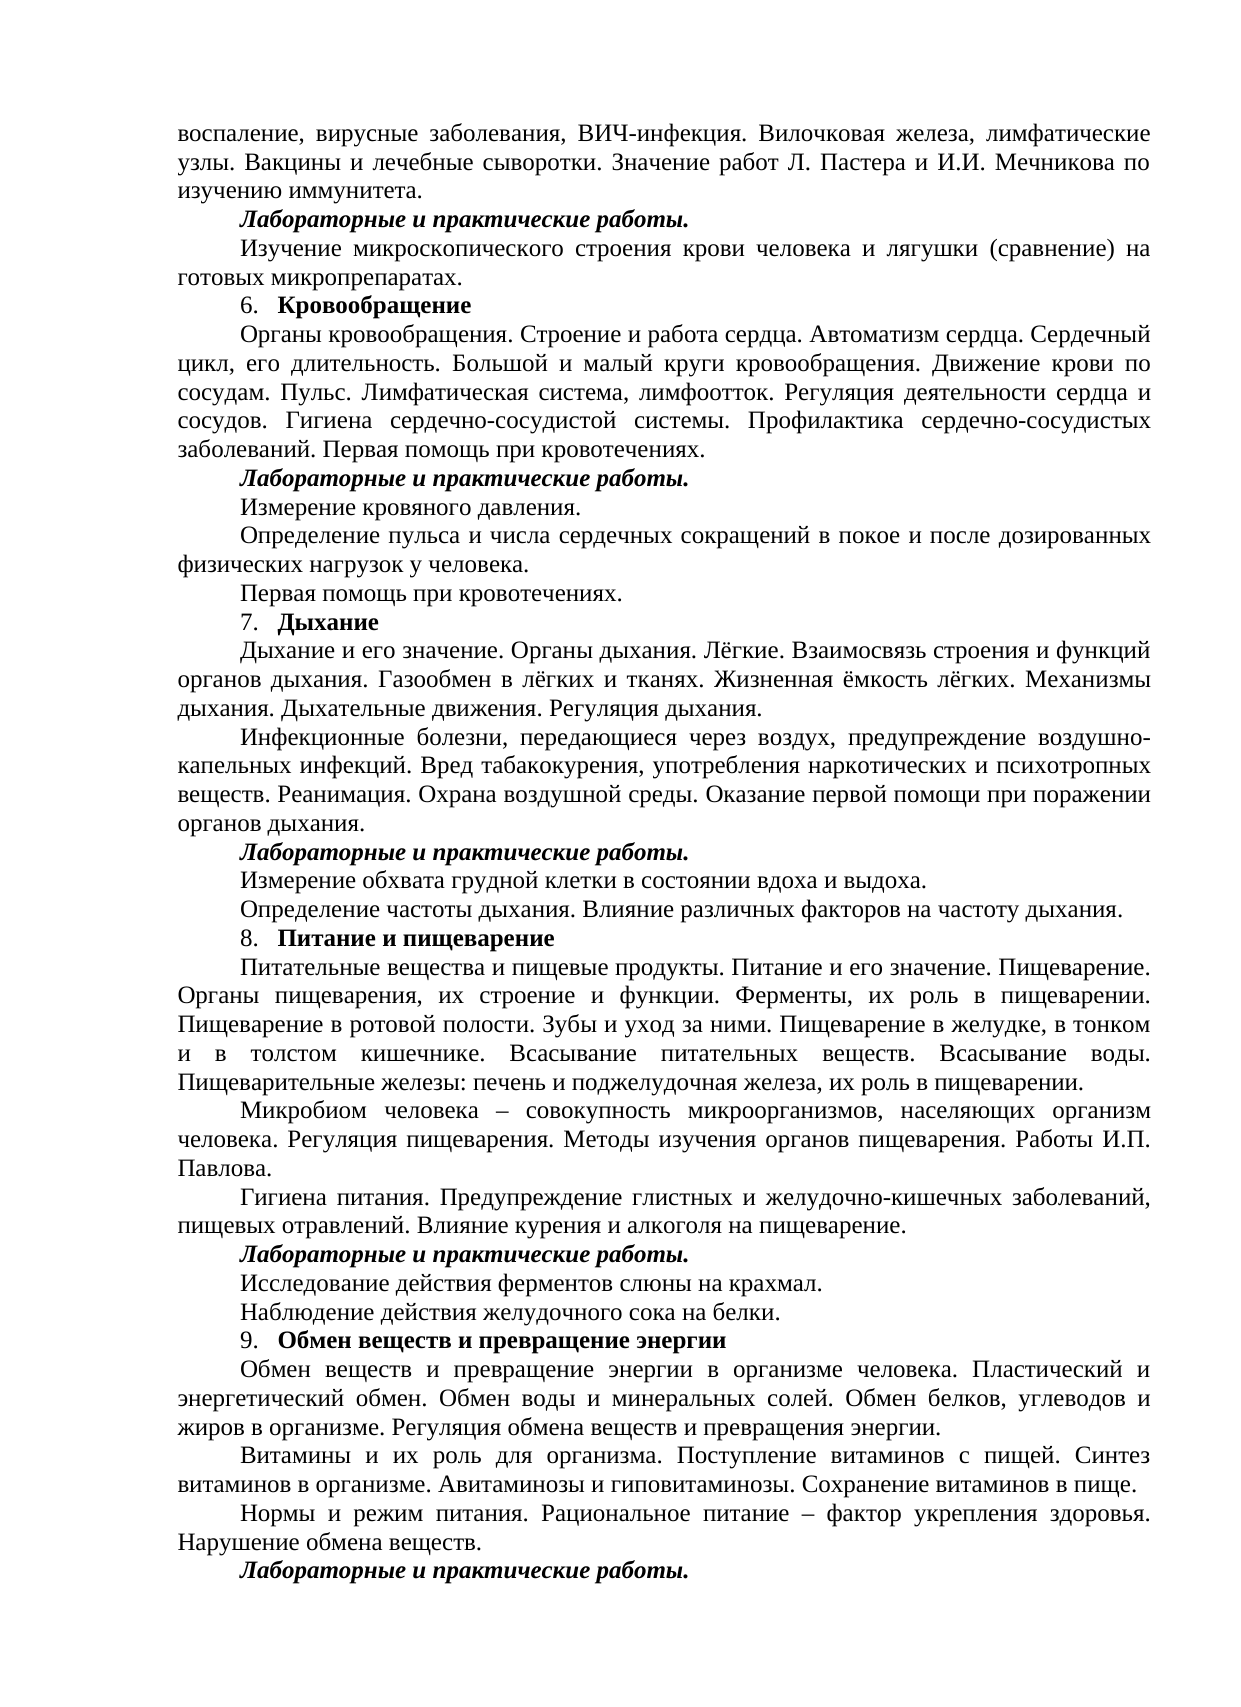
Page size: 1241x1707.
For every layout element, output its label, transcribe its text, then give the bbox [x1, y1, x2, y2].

text Инфекционные болезни, передающиеся через воздух, предупреждение воздушно-капельных инфекций. Вред табакокурения, употребления наркотических и психотропных веществ. Реанимация. Охрана воздушной среды. Оказание первой помощи при поражении органов дыхания. [177, 722, 1152, 837]
text Обмен веществ и превращение энергии в организме человека. Пластический и энергетический обмен. Обмен воды и минеральных солей. Обмен белков, углеводов и жиров в организме. Регуляция обмена веществ и превращения энергии. [177, 1354, 1152, 1441]
text Измерение обхвата грудной клетки в состоянии вдоха и выдоха. [177, 866, 1152, 894]
text Питательные вещества и пищевые продукты. Питание и его значение. Пищеварение. Органы пищеварения, их строение и функции. Ферменты, их роль в пищеварении. Пищеварение в ротовой полости. Зубы и уход за ними. Пищеварение в желудке, в тонком и в толстом кишечнике. Всасывание питательных веществ. Всасывание воды. Пищеварительные железы: печень и поджелудочная железа, их роль в пищеварении. [177, 952, 1152, 1096]
text Лабораторные и практические работы. [177, 204, 1152, 233]
text Лабораторные и практические работы. [177, 1556, 1152, 1584]
text Определение частоты дыхания. Влияние различных факторов на частоту дыхания. [177, 894, 1152, 923]
list Обмен веществ и превращение энергии [240, 1326, 1152, 1354]
text Витамины и их роль для организма. Поступление витаминов с пищей. Синтез витаминов в организме. Авитаминозы и гиповитаминозы. Сохранение витаминов в пище. [177, 1441, 1152, 1498]
list Дыхание [240, 607, 1152, 636]
text Наблюдение действия желудочного сока на белки. [177, 1297, 1152, 1326]
text Микробиом человека – совокупность микроорганизмов, населяющих организм человека. Регуляция пищеварения. Методы изучения органов пищеварения. Работы И.П. Павлова. [177, 1096, 1152, 1182]
text Лабораторные и практические работы. [177, 1239, 1152, 1268]
text Органы кровообращения. Строение и работа сердца. Автоматизм сердца. Сердечный цикл, его длительность. Большой и малый круги кровообращения. Движение крови по сосудам. Пульс. Лимфатическая система, лимфоотток. Регуляция деятельности сердца и сосудов. Гигиена сердечно-сосудистой системы. Профилактика сердечно-сосудистых заболеваний. Первая помощь при кровотечениях. [177, 319, 1152, 463]
list Питание и пищеварение [240, 923, 1152, 952]
text Первая помощь при кровотечениях. [177, 578, 1152, 607]
text Изучение микроскопического строения крови человека и лягушки (сравнение) на готовых микропрепаратах. [177, 233, 1152, 291]
text Лабораторные и практические работы. [177, 463, 1152, 492]
text Измерение кровяного давления. [177, 492, 1152, 521]
text Нормы и режим питания. Рациональное питание – фактор укрепления здоровья. Нарушение обмена веществ. [177, 1498, 1152, 1556]
text Гигиена питания. Предупреждение глистных и желудочно-кишечных заболеваний, пищевых отравлений. Влияние курения и алкоголя на пищеварение. [177, 1182, 1152, 1239]
list Кровообращение [240, 291, 1152, 319]
text Лабораторные и практические работы. [177, 837, 1152, 866]
text Исследование действия ферментов слюны на крахмал. [177, 1268, 1152, 1297]
text Дыхание и его значение. Органы дыхания. Лёгкие. Взаимосвязь строения и функций органов дыхания. Газообмен в лёгких и тканях. Жизненная ёмкость лёгких. Механизмы дыхания. Дыхательные движения. Регуляция дыхания. [177, 636, 1152, 722]
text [177, 118, 1152, 204]
text Определение пульса и числа сердечных сокращений в покое и после дозированных физических нагрузок у человека. [177, 521, 1152, 578]
